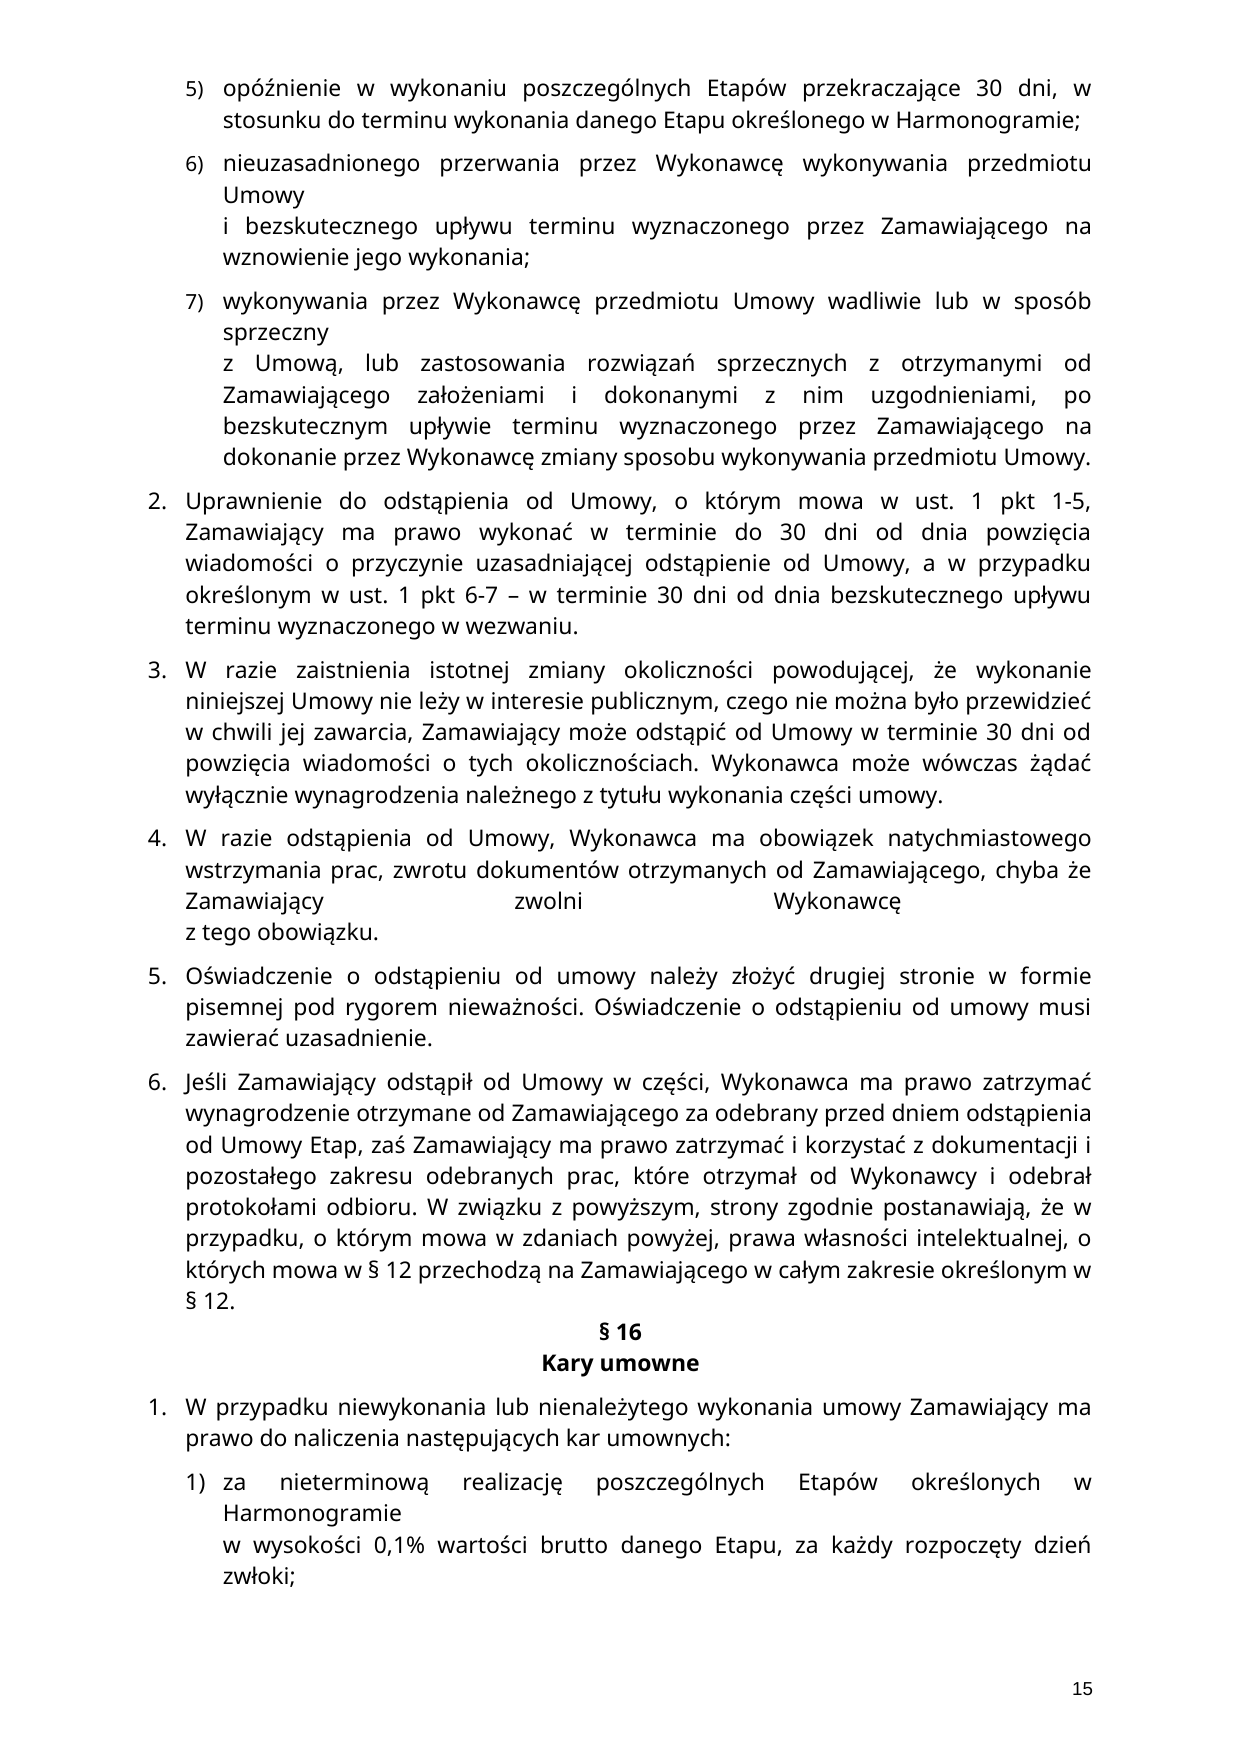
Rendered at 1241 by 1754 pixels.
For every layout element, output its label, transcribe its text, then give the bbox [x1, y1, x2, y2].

list Oświadczenie o odstąpieniu od umowy należy złożyć drugiej stronie w formie pisemnej pod rygorem nieważności. Oświadczenie o odstąpieniu od umowy musi zawierać uzasadnienie. [148, 960, 1092, 1053]
text § 16 [148, 1316, 1092, 1347]
list W razie odstąpienia od Umowy, Wykonawca ma obowiązek natychmiastowego wstrzymania prac, zwrotu dokumentów otrzymanych od Zamawiającego, chyba że Zamawiający zwolni Wykonawcę z tego obowiązku. [148, 822, 1092, 947]
list Uprawnienie do odstąpienia od Umowy, o którym mowa w ust. 1 pkt 1-5, Zamawiający ma prawo wykonać w terminie do 30 dni od dnia powzięcia wiadomości o przyczynie uzasadniającej odstąpienie od Umowy, a w przypadku określonym w ust. 1 pkt 6-7 – w terminie 30 dni od dnia bezskutecznego upływu terminu wyznaczonego w wezwaniu. [148, 485, 1092, 641]
list za nieterminową realizację poszczególnych Etapów określonych w Harmonogramie w wysokości 0,1% wartości brutto danego Etapu, za każdy rozpoczęty dzień zwłoki; [185, 1466, 1092, 1591]
list W przypadku niewykonania lub nienależytego wykonania umowy Zamawiający ma prawo do naliczenia następujących kar umownych: [148, 1391, 1092, 1453]
list nieuzasadnionego przerwania przez Wykonawcę wykonywania przedmiotu Umowy i bezskutecznego upływu terminu wyznaczonego przez Zamawiającego na wznowienie jego wykonania; [185, 147, 1092, 272]
list wykonywania przez Wykonawcę przedmiotu Umowy wadliwie lub w sposób sprzeczny z Umową, lub zastosowania rozwiązań sprzecznych z otrzymanymi od Zamawiającego założeniami i dokonanymi z nim uzgodnieniami, po bezskutecznym upływie terminu wyznaczonego przez Zamawiającego na dokonanie przez Wykonawcę zmiany sposobu wykonywania przedmiotu Umowy. [185, 285, 1092, 472]
text Kary umowne [148, 1347, 1092, 1378]
list W razie zaistnienia istotnej zmiany okoliczności powodującej, że wykonanie niniejszej Umowy nie leży w interesie publicznym, czego nie można było przewidzieć w chwili jej zawarcia, Zamawiający może odstąpić od Umowy w terminie 30 dni od powzięcia wiadomości o tych okolicznościach. Wykonawca może wówczas żądać wyłącznie wynagrodzenia należnego z tytułu wykonania części umowy. [148, 653, 1092, 810]
list Jeśli Zamawiający odstąpił od Umowy w części, Wykonawca ma prawo zatrzymać wynagrodzenie otrzymane od Zamawiającego za odebrany przed dniem odstąpienia od Umowy Etap, zaś Zamawiający ma prawo zatrzymać i korzystać z dokumentacji i pozostałego zakresu odebranych prac, które otrzymał od Wykonawcy i odebrał protokołami odbioru. W związku z powyższym, strony zgodnie postanawiają, że w przypadku, o którym mowa w zdaniach powyżej, prawa własności intelektualnej, o których mowa w § 12 przechodzą na Zamawiającego w całym zakresie określonym w § 12. [148, 1066, 1092, 1316]
list opóźnienie w wykonaniu poszczególnych Etapów przekraczające 30 dni, w stosunku do terminu wykonania danego Etapu określonego w Harmonogramie; [185, 72, 1092, 135]
